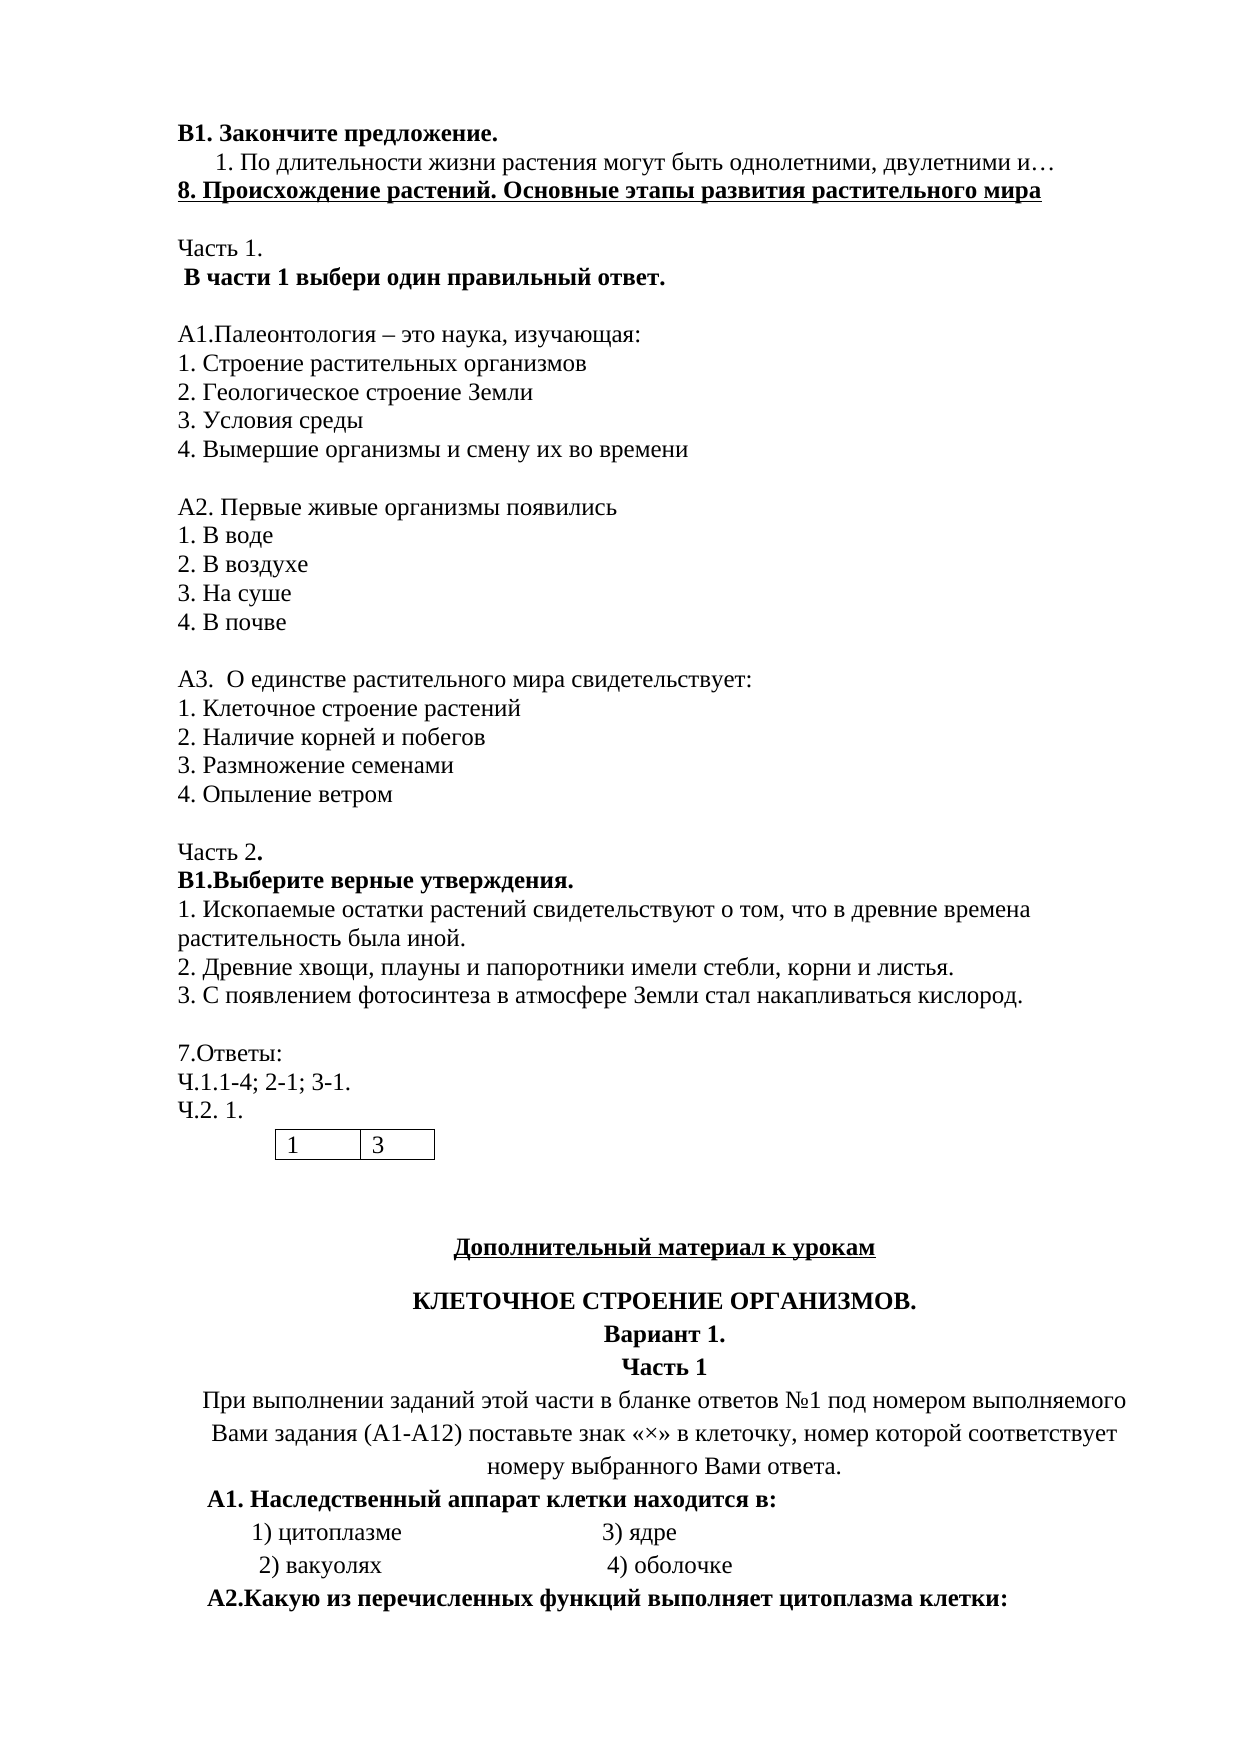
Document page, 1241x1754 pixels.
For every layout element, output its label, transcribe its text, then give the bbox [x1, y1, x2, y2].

text Часть 1. [177, 233, 1152, 262]
text 1. По длительности жизни растения могут быть однолетними, двулетними и… [215, 147, 1152, 176]
text 2. Древние хвощи, плауны и папоротники имели стебли, корни и листья. [177, 952, 1152, 981]
text 3. Размножение семенами [177, 751, 1152, 779]
text 3. На суше [177, 578, 1152, 607]
text КЛЕТОЧНОЕ СТРОЕНИЕ ОРГАНИЗМОВ. [177, 1286, 1152, 1315]
text В части 1 выбери один правильный ответ. [177, 262, 1152, 291]
table_header 1 [276, 1130, 360, 1158]
text В1. Закончите предложение. [177, 118, 1152, 147]
text 1. Ископаемые остатки растений свидетельствуют о том, что в древние времена растительность была иной. [177, 894, 1152, 952]
text 2. Геологическое строение Земли [177, 377, 1152, 406]
table_header 3 [361, 1130, 434, 1158]
text Вариант 1. [177, 1319, 1152, 1348]
text 4. Опыление ветром [177, 779, 1152, 808]
text 3. Условия среды [177, 406, 1152, 434]
text 7.Ответы: [177, 1038, 1152, 1067]
text Часть 2. [177, 837, 1152, 866]
text При выполнении заданий этой части в бланке ответов №1 под номером выполняемого Вами задания (А1-А12) поставьте знак «×» в клеточку, номер которой соответствует номеру выбранного Вами ответа. [177, 1385, 1152, 1480]
text Ч.1.1-4; 2-1; 3-1. [177, 1067, 1152, 1096]
text 2) вакуолях 4) оболочке [177, 1550, 1152, 1579]
text 3. С появлением фотосинтеза в атмосфере Земли стал накапливаться кислород. [177, 981, 1152, 1009]
text 1. Строение растительных организмов [177, 348, 1152, 377]
text Дополнительный материал к урокам [177, 1232, 1152, 1261]
text 2. В воздухе [177, 549, 1152, 578]
text А2. Первые живые организмы появились [177, 492, 1152, 521]
text А1. Наследственный аппарат клетки находится в: [177, 1484, 1152, 1513]
text 1) цитоплазме 3) ядре [177, 1517, 1152, 1546]
text Ч.2. 1. [177, 1096, 1152, 1124]
text 1. В воде [177, 521, 1152, 549]
text 1. Клеточное строение растений [177, 693, 1152, 722]
text А1.Палеонтология – это наука, изучающая: [177, 319, 1152, 348]
text Часть 1 [177, 1352, 1152, 1381]
text В1.Выберите верные утверждения. [177, 866, 1152, 894]
text 2. Наличие корней и побегов [177, 722, 1152, 751]
text А2.Какую из перечисленных функций выполняет цитоплазма клетки: [177, 1583, 1152, 1612]
text А3. О единстве растительного мира свидетельствует: [177, 664, 1152, 693]
text 8. Происхождение растений. Основные этапы развития растительного мира [177, 176, 1152, 204]
text 4. В почве [177, 607, 1152, 636]
text 4. Вымершие организмы и смену их во времени [177, 434, 1152, 463]
